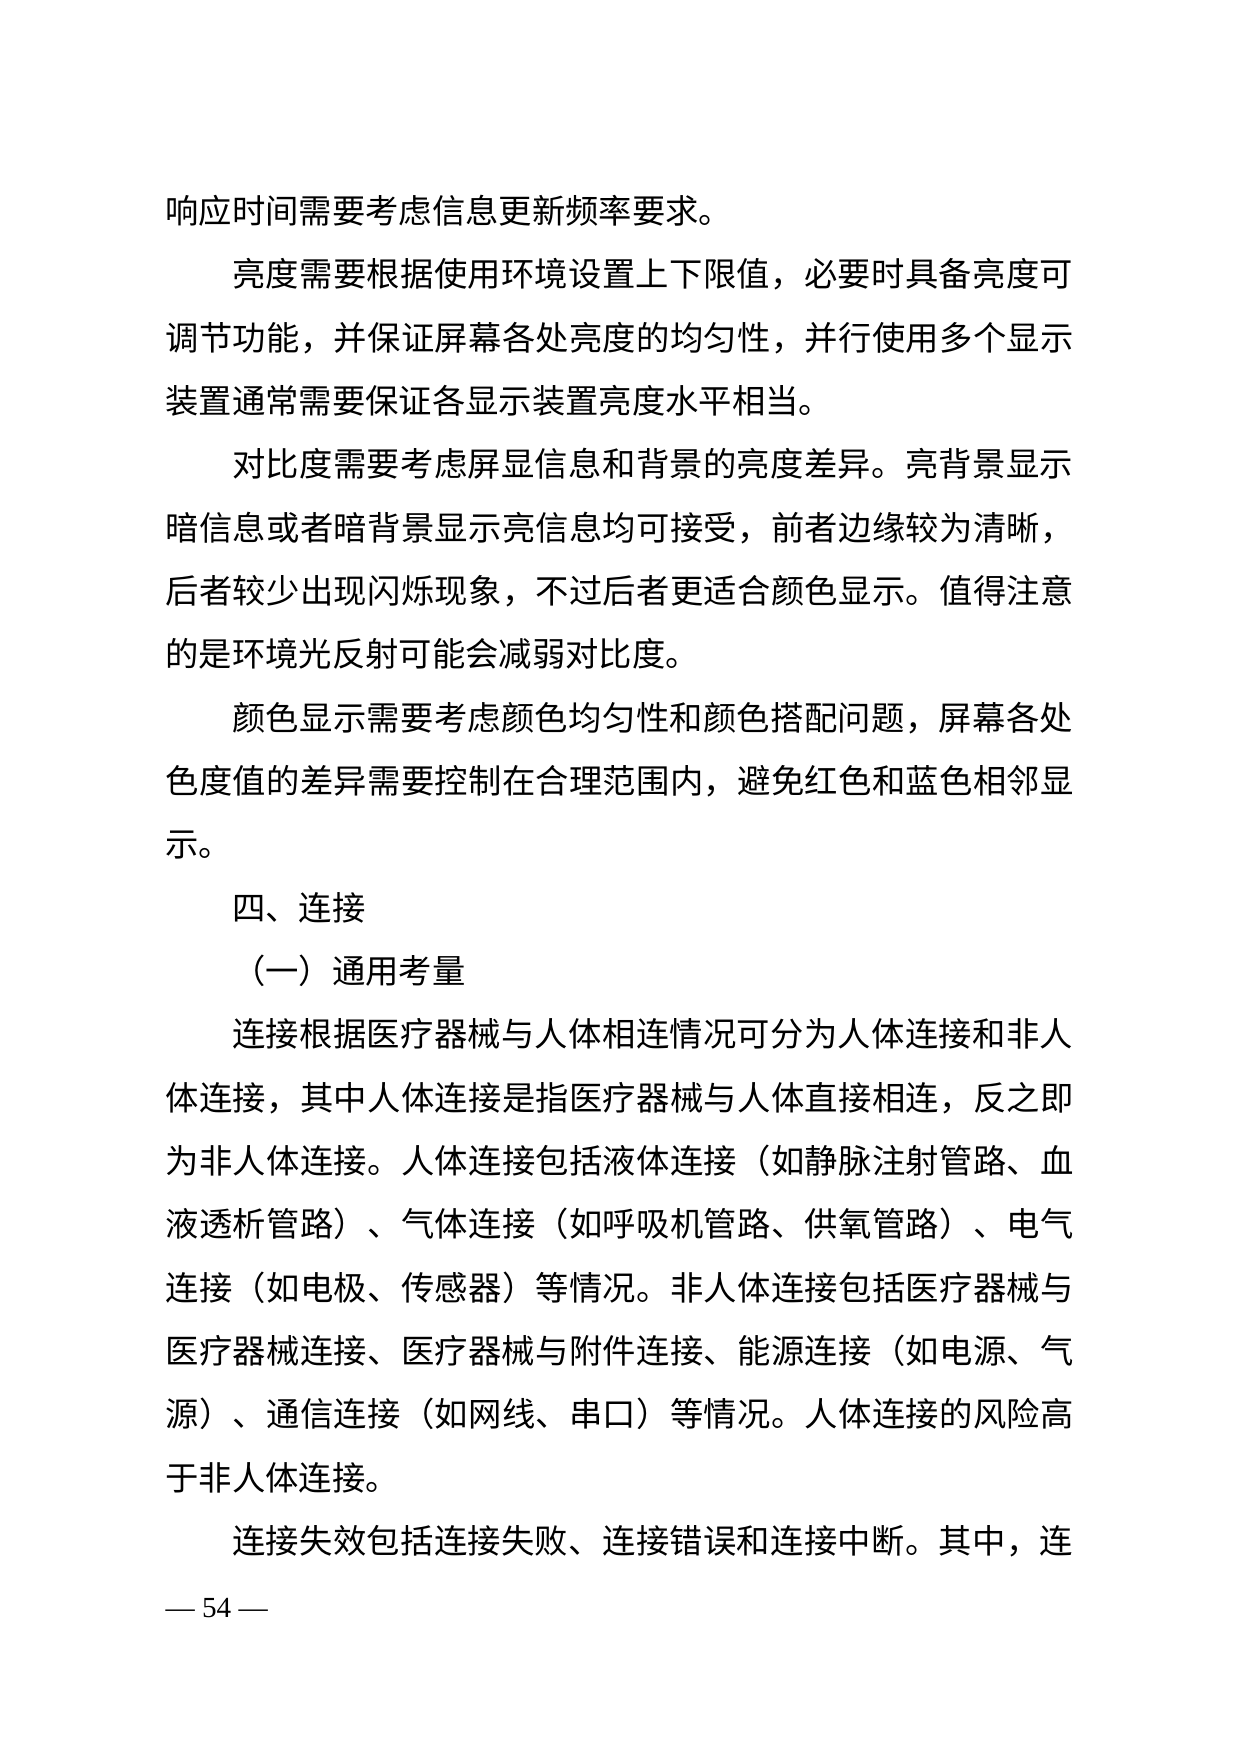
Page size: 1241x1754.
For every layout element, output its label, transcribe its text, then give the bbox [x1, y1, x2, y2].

text 对比度需要考虑屏显信息和背景的亮度差异。亮背景显示暗信息或者暗背景显示亮信息均可接受，前者边缘较为清晰，后者较少出现闪烁现象，不过后者更适合颜色显示。值得注意的是环境光反射可能会减弱对比度。 [165, 431, 1075, 684]
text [165, 1507, 1075, 1571]
text 连接根据医疗器械与人体相连情况可分为人体连接和非人体连接，其中人体连接是指医疗器械与人体直接相连，反之即为非人体连接。人体连接包括液体连接（如静脉注射管路、血液透析管路）、气体连接（如呼吸机管路、供氧管路）、电气连接（如电极、传感器）等情况。非人体连接包括医疗器械与医疗器械连接、医疗器械与附件连接、能源连接（如电源、气源）、通信连接（如网线、串口）等情况。人体连接的风险高于非人体连接。 [165, 1001, 1075, 1507]
text （一）通用考量 [165, 937, 1075, 1001]
text 颜色显示需要考虑颜色均匀性和颜色搭配问题，屏幕各处色度值的差异需要控制在合理范围内，避免红色和蓝色相邻显示。 [165, 684, 1075, 874]
text 亮度需要根据使用环境设置上下限值，必要时具备亮度可调节功能，并保证屏幕各处亮度的均匀性，并行使用多个显示装置通常需要保证各显示装置亮度水平相当。 [165, 241, 1075, 431]
text 四、连接 [165, 874, 1075, 937]
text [165, 177, 1075, 241]
